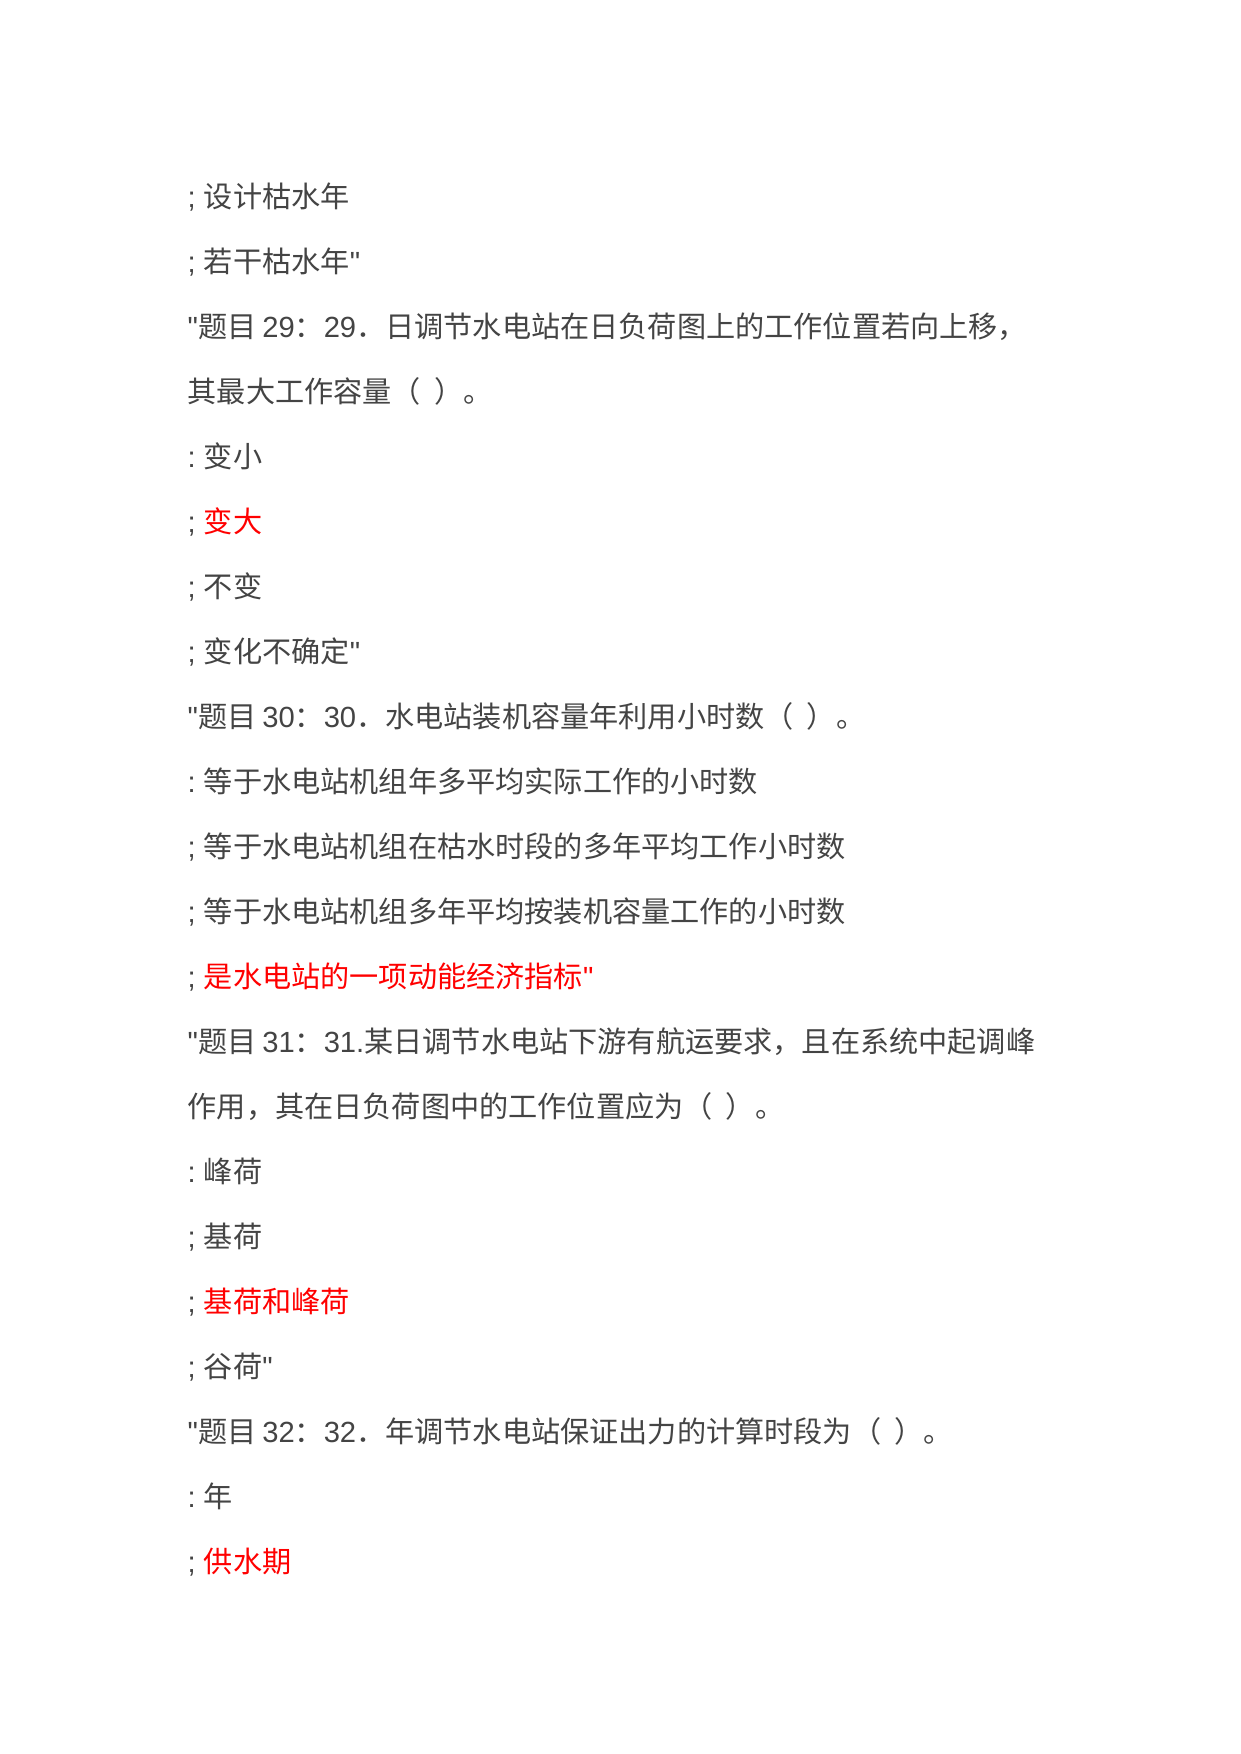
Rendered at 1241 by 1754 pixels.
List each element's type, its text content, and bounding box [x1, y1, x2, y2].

text "题目29：29．日调节水电站在日负荷图上的工作位置若向上移，其最大工作容量（ ）。 [187, 292, 1053, 422]
text ; 不变 [187, 552, 1053, 617]
text ; 等于水电站机组多年平均按装机容量工作的小时数 [187, 877, 1053, 942]
text ; 变大 [187, 487, 1053, 552]
text : 变小 [187, 422, 1053, 487]
text ; 若干枯水年" [187, 227, 1053, 292]
text ; 是水电站的一项动能经济指标" [187, 942, 1053, 1007]
text : 等于水电站机组年多平均实际工作的小时数 [187, 747, 1053, 812]
text ; 设计枯水年 [187, 162, 1053, 227]
text ; 供水期 [187, 1527, 1053, 1592]
text ; 基荷 [187, 1202, 1053, 1267]
text "题目30：30．水电站装机容量年利用小时数（ ）。 [187, 682, 1053, 747]
text ; 谷荷" [187, 1332, 1053, 1397]
text ; 等于水电站机组在枯水时段的多年平均工作小时数 [187, 812, 1053, 877]
text "题目31：31.某日调节水电站下游有航运要求，且在系统中起调峰作用，其在日负荷图中的工作位置应为（ ）。 [187, 1007, 1053, 1137]
text ; 变化不确定" [187, 617, 1053, 682]
text "题目32：32．年调节水电站保证出力的计算时段为（ ）。 [187, 1397, 1053, 1462]
text : 峰荷 [187, 1137, 1053, 1202]
text ; 基荷和峰荷 [187, 1267, 1053, 1332]
text : 年 [187, 1462, 1053, 1527]
